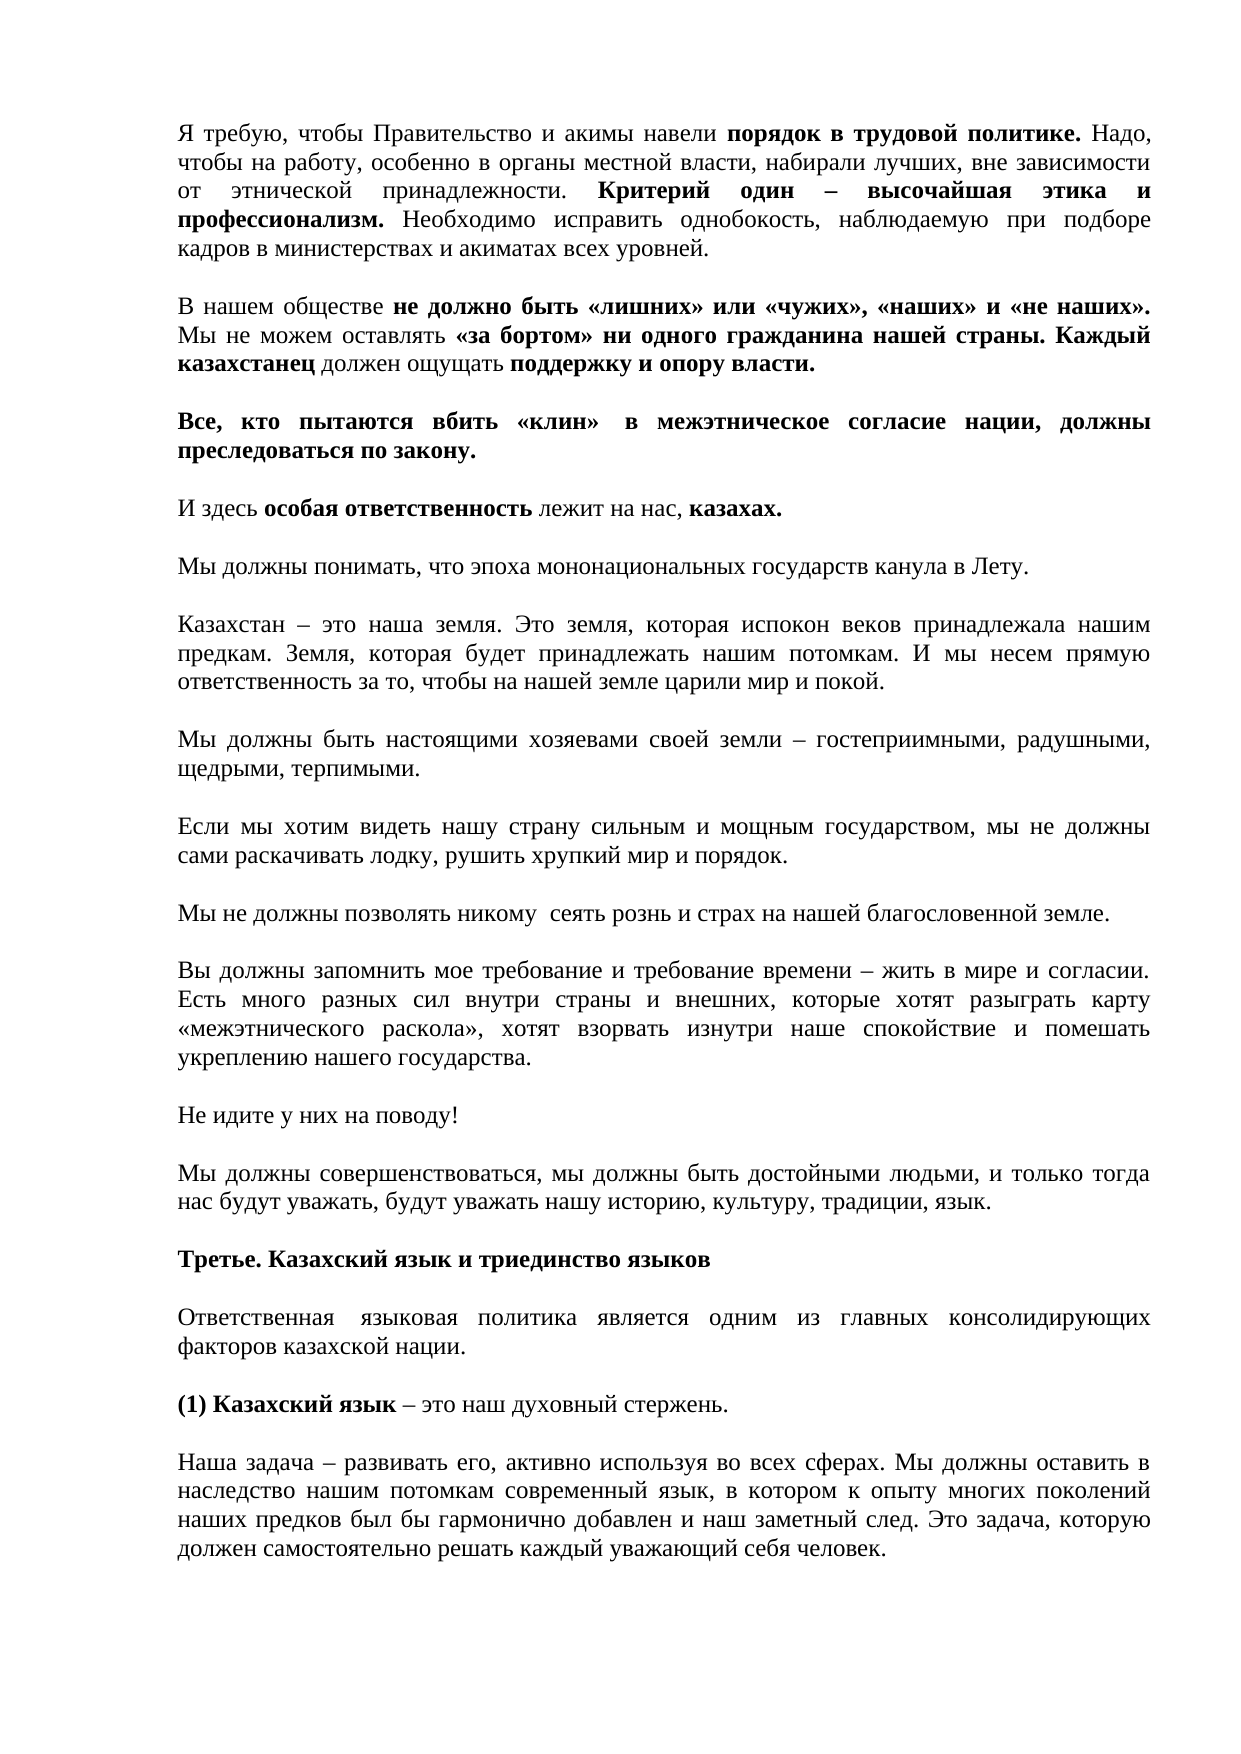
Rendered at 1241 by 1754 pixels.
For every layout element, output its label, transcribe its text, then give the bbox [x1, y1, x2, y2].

text Мы должны быть настоящими хозяевами своей земли – гостеприимными, радушными, щедрыми, терпимыми. [177, 724, 1152, 782]
text Казахстан – это наша земля. Это земля, которая испокон веков принадлежала нашим предкам. Земля, которая будет принадлежать нашим потомкам. И мы несем прямую ответственность за то, чтобы на нашей земле царили мир и покой. [177, 609, 1152, 695]
text Мы должны совершенствоваться, мы должны быть достойными людьми, и только тогда нас будут уважать, будут уважать нашу историю, культуру, традиции, язык. [177, 1158, 1152, 1215]
text Мы не должны позволять никому сеять рознь и страх на нашей благословенной земле. [177, 898, 1152, 926]
text Ответственная языковая политика является одним из главных консолидирующих факторов казахской нации. [177, 1302, 1152, 1360]
text Третье. Казахский язык и триединство языков [177, 1244, 1152, 1273]
text Мы должны понимать, что эпоха мононациональных государств канула в Лету. [177, 551, 1152, 580]
text В нашем обществе не должно быть «лишних» или «чужих», «наших» и «не наших». Мы не можем оставлять «за бортом» ни одного гражданина нашей страны. Каждый казахстанец должен ощущать поддержку и опору власти. [177, 291, 1152, 377]
text И здесь особая ответственность лежит на нас, казахах. [177, 493, 1152, 522]
text Наша задача – развивать его, активно используя во всех сферах. Мы должны оставить в наследство нашим потомкам современный язык, в котором к опыту многих поколений наших предков был бы гармонично добавлен и наш заметный след. Это задача, которую должен самостоятельно решать каждый уважающий себя человек. [177, 1447, 1152, 1562]
text (1) Казахский язык – это наш духовный стержень. [177, 1389, 1152, 1418]
text Не идите у них на поводу! [177, 1100, 1152, 1128]
text Если мы хотим видеть нашу страну сильным и мощным государством, мы не должны сами раскачивать лодку, рушить хрупкий мир и порядок. [177, 811, 1152, 868]
text Все, кто пытаются вбить «клин» в межэтническое согласие нации, должны преследоваться по закону. [177, 406, 1152, 464]
text Вы должны запомнить мое требование и требование времени – жить в мире и согласии. Есть много разных сил внутри страны и внешних, которые хотят разыграть карту «межэтнического раскола», хотят взорвать изнутри наше спокойствие и помешать укреплению нашего государства. [177, 956, 1152, 1071]
text Я требую, чтобы Правительство и акимы навели порядок в трудовой политике. Надо, чтобы на работу, особенно в органы местной власти, набирали лучших, вне зависимости от этнической принадлежности. Критерий один – высочайшая этика и профессионализм. Необходимо исправить однобокость, наблюдаемую при подборе кадров в министерствах и акиматах всех уровней. [177, 118, 1152, 262]
